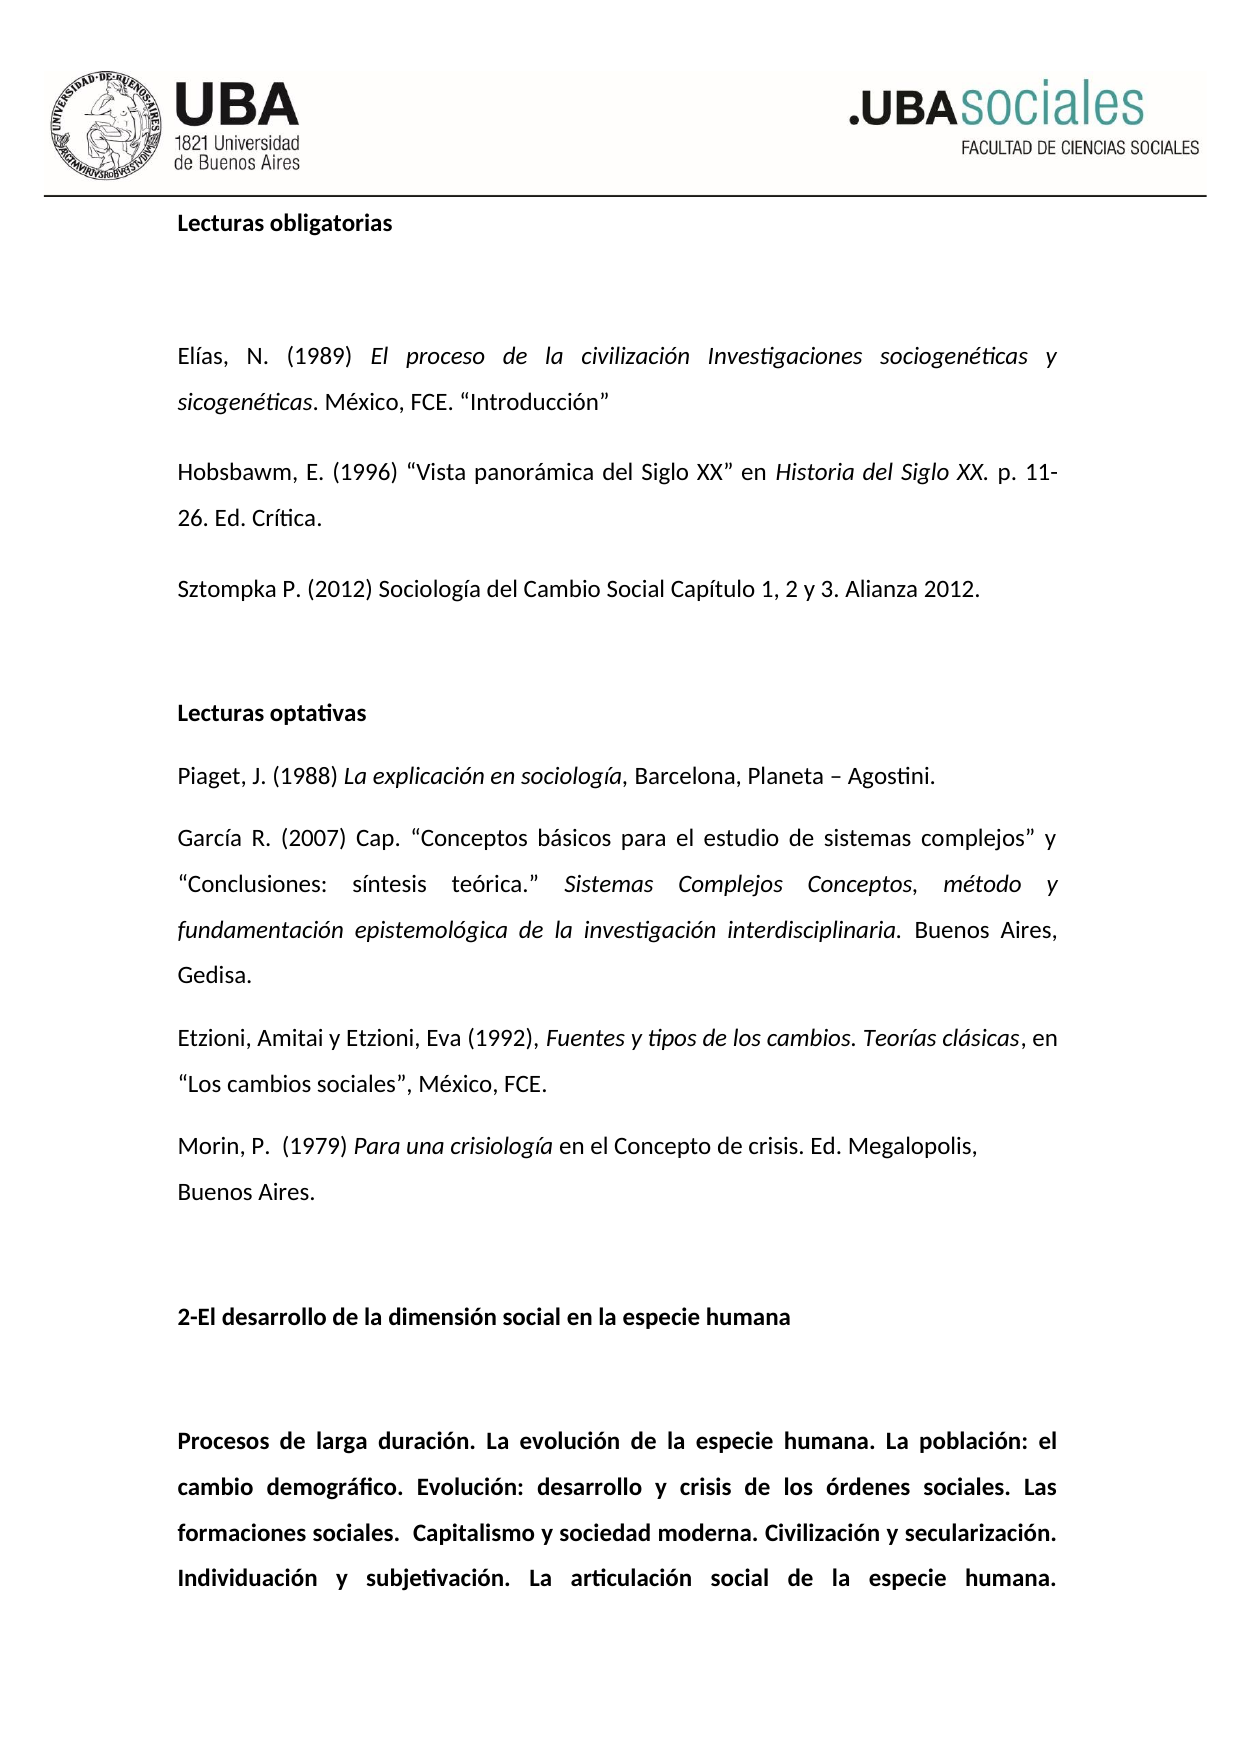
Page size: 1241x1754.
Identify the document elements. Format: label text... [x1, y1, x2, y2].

text Elías, N. (1989) El proceso de la civilización Investigaciones sociogenéticas y sicogenéticas. México, FCE. “Introducción” [177, 340, 1058, 416]
text 2-El desarrollo de la dimensión social en la especie humana [177, 1301, 1058, 1331]
text Hobsbawm, E. (1996) “Vista panorámica del Siglo XX” en Historia del Siglo XX. p. 11-26. Ed. Crítica. [177, 456, 1058, 533]
text Lecturas obligatorias [177, 207, 1058, 237]
text García R. (2007) Cap. “Conceptos básicos para el estudio de sistemas complejos” y “Conclusiones: síntesis teórica.” Sistemas Complejos Conceptos, método y fundamentación epistemológica de la investigación interdisciplinaria. Buenos Aires, Gedisa. [177, 822, 1058, 990]
text Sztompka P. (2012) Sociología del Cambio Social Capítulo 1, 2 y 3. Alianza 2012. [177, 573, 1058, 603]
text Lecturas optativas [177, 698, 1058, 728]
text Piaget, J. (1988) La explicación en sociología, Barcelona, Planeta – Agostini. [177, 760, 1058, 791]
text Etzioni, Amitai y Etzioni, Eva (1992), Fuentes y tipos de los cambios. Teorías clásicas, en “Los cambios sociales”, México, FCE. [177, 1022, 1058, 1098]
picture [43, 71, 1207, 197]
text Morin, P. (1979) Para una crisiología en el Concepto de crisis. Ed. Megalopolis, Buenos Aires. [177, 1130, 1058, 1206]
